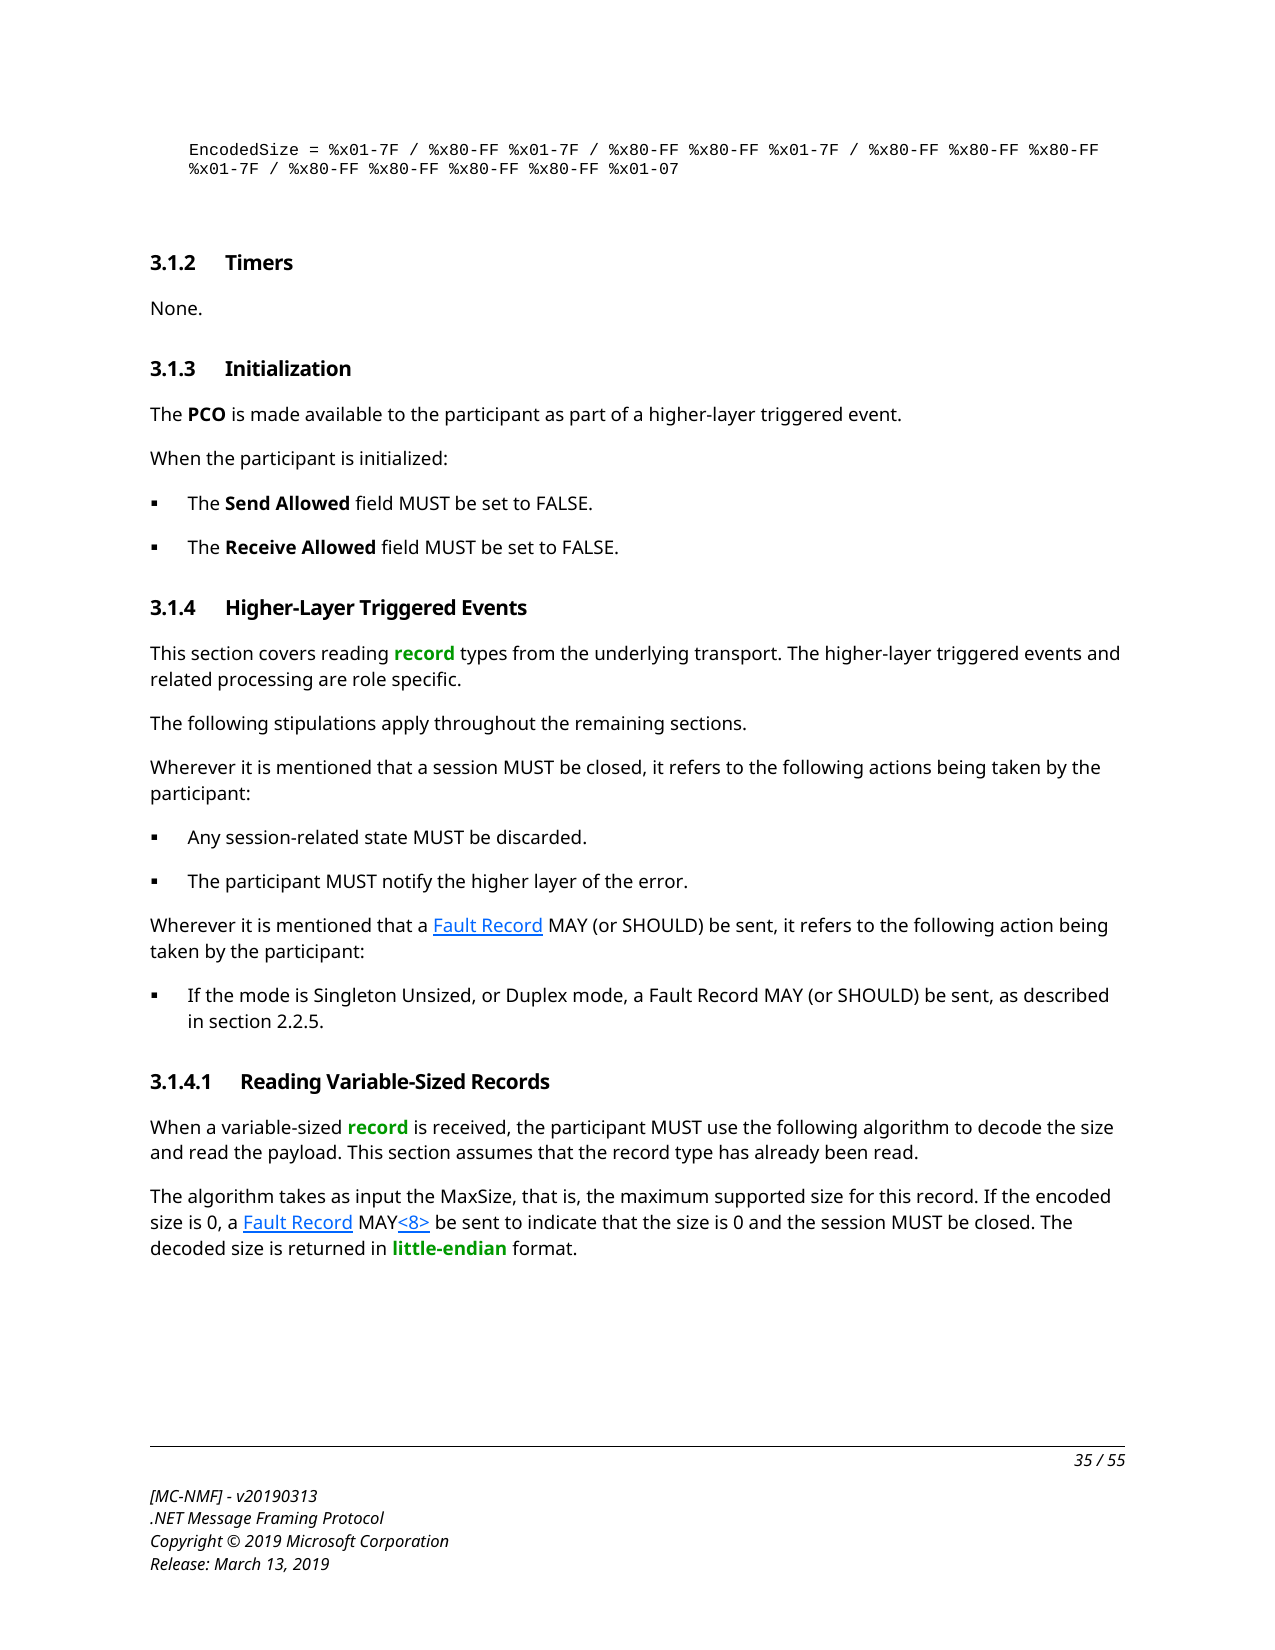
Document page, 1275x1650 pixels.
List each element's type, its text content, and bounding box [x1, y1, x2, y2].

text The following stipulations apply throughout the remaining sections. [150, 710, 1125, 736]
text The PCO is made available to the participant as part of a higher-layer triggered event. [150, 401, 1125, 427]
subtitle Initialization [150, 354, 1125, 383]
subtitle Higher-Layer Triggered Events [150, 593, 1125, 622]
text The algorithm takes as input the MaxSize, that is, the maximum supported size for this record. If the encoded size is 0, a Fault Record MAY<8> be sent to indicate that the size is 0 and the session MUST be closed. The decoded size is returned in little-endian format. [150, 1184, 1125, 1260]
text When a variable-sized record is received, the participant MUST use the following algorithm to decode the size and read the payload. This section assumes that the record type has already been read. [150, 1114, 1125, 1165]
list Any session-related state MUST be discarded. [150, 824, 1125, 850]
subtitle Timers [150, 248, 1125, 277]
text Wherever it is mentioned that a session MUST be closed, it refers to the following actions being taken by the participant: [150, 754, 1125, 805]
list The participant MUST notify the higher layer of the error. [150, 868, 1125, 894]
subtitle Reading Variable-Sized Records [150, 1067, 1125, 1095]
text None. [150, 295, 1125, 321]
text Wherever it is mentioned that a Fault Record MAY (or SHOULD) be sent, it refers to the following action being taken by the participant: [150, 913, 1125, 964]
list The Receive Allowed field MUST be set to FALSE. [150, 534, 1125, 560]
text When the participant is initialized: [150, 446, 1125, 471]
text This section covers reading record types from the underlying transport. The higher-layer triggered events and related processing are role specific. [150, 640, 1125, 691]
text EncodedSize = %x01-7F / %x80-FF %x01-7F / %x80-FF %x80-FF %x01-7F / %x80-FF %x80-FF %x80-FF %x01-7F / %x80-FF %x80-FF %x80-FF %x80-FF %x01-07 [175, 133, 1137, 165]
list The Send Allowed field MUST be set to FALSE. [150, 490, 1125, 516]
list If the mode is Singleton Unsized, or Duplex mode, a Fault Record MAY (or SHOULD) be sent, as described in section 2.2.5. [150, 982, 1125, 1033]
